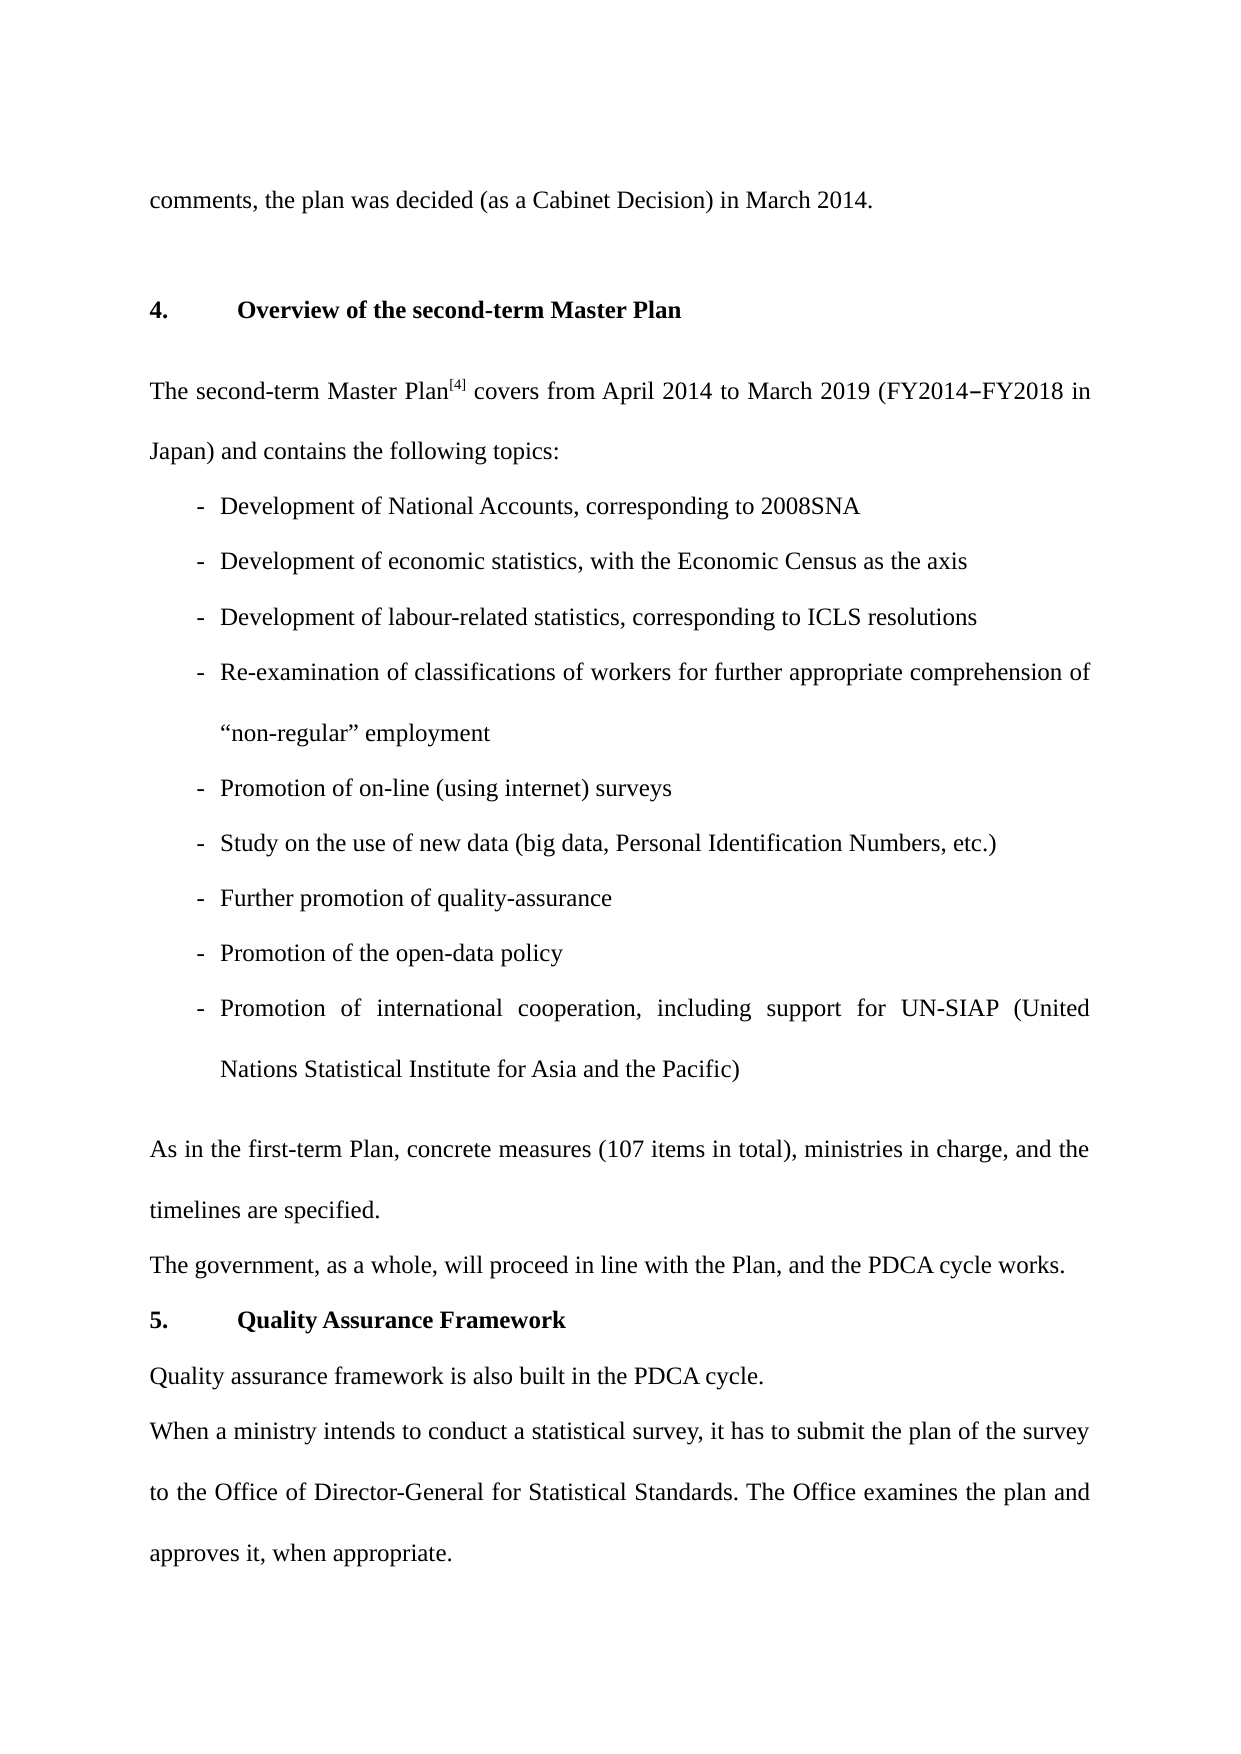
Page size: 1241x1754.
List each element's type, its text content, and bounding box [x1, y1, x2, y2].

list Development of economic statistics, with the Economic Census as the axis [174, 541, 1091, 581]
text Quality assurance framework is also built in the PDCA cycle. [149, 1355, 1091, 1396]
text As in the first-term Plan, concrete measures (107 items in total), ministries in charge, and the timelines are specified. [149, 1128, 1091, 1230]
list Promotion of international cooperation, including support for UN-SIAP (United Nations Statistical Institute for Asia and the Pacific) [174, 987, 1091, 1089]
list Study on the use of new data (big data, Personal Identification Numbers, etc.) [174, 822, 1091, 863]
list Further promotion of quality-assurance [174, 877, 1091, 918]
text 5. Quality Assurance Framework [149, 1300, 1091, 1340]
text The government, as a whole, will proceed in line with the Plan, and the PDCA cycle works. [149, 1244, 1091, 1285]
list Promotion of the open-data policy [174, 932, 1091, 973]
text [149, 179, 1091, 220]
list Development of labour-related statistics, corresponding to ICLS resolutions [174, 596, 1091, 636]
text 4. Overview of the second-term Master Plan [149, 289, 1091, 330]
text The second-term Master Plan[4] covers from April 2014 to March 2019 (FY2014–FY2018 in Japan) and contains the following topics: [149, 369, 1091, 471]
list Development of National Accounts, corresponding to 2008SNA [174, 485, 1091, 526]
text When a ministry intends to conduct a statistical survey, it has to submit the plan of the survey to the Office of Director-General for Statistical Standards. The Office examines the plan and approves it, when appropriate. [149, 1410, 1091, 1573]
list Re-examination of classifications of workers for further appropriate comprehension of “non-regular” employment [174, 651, 1091, 752]
list Promotion of on-line (using internet) surveys [174, 767, 1091, 808]
